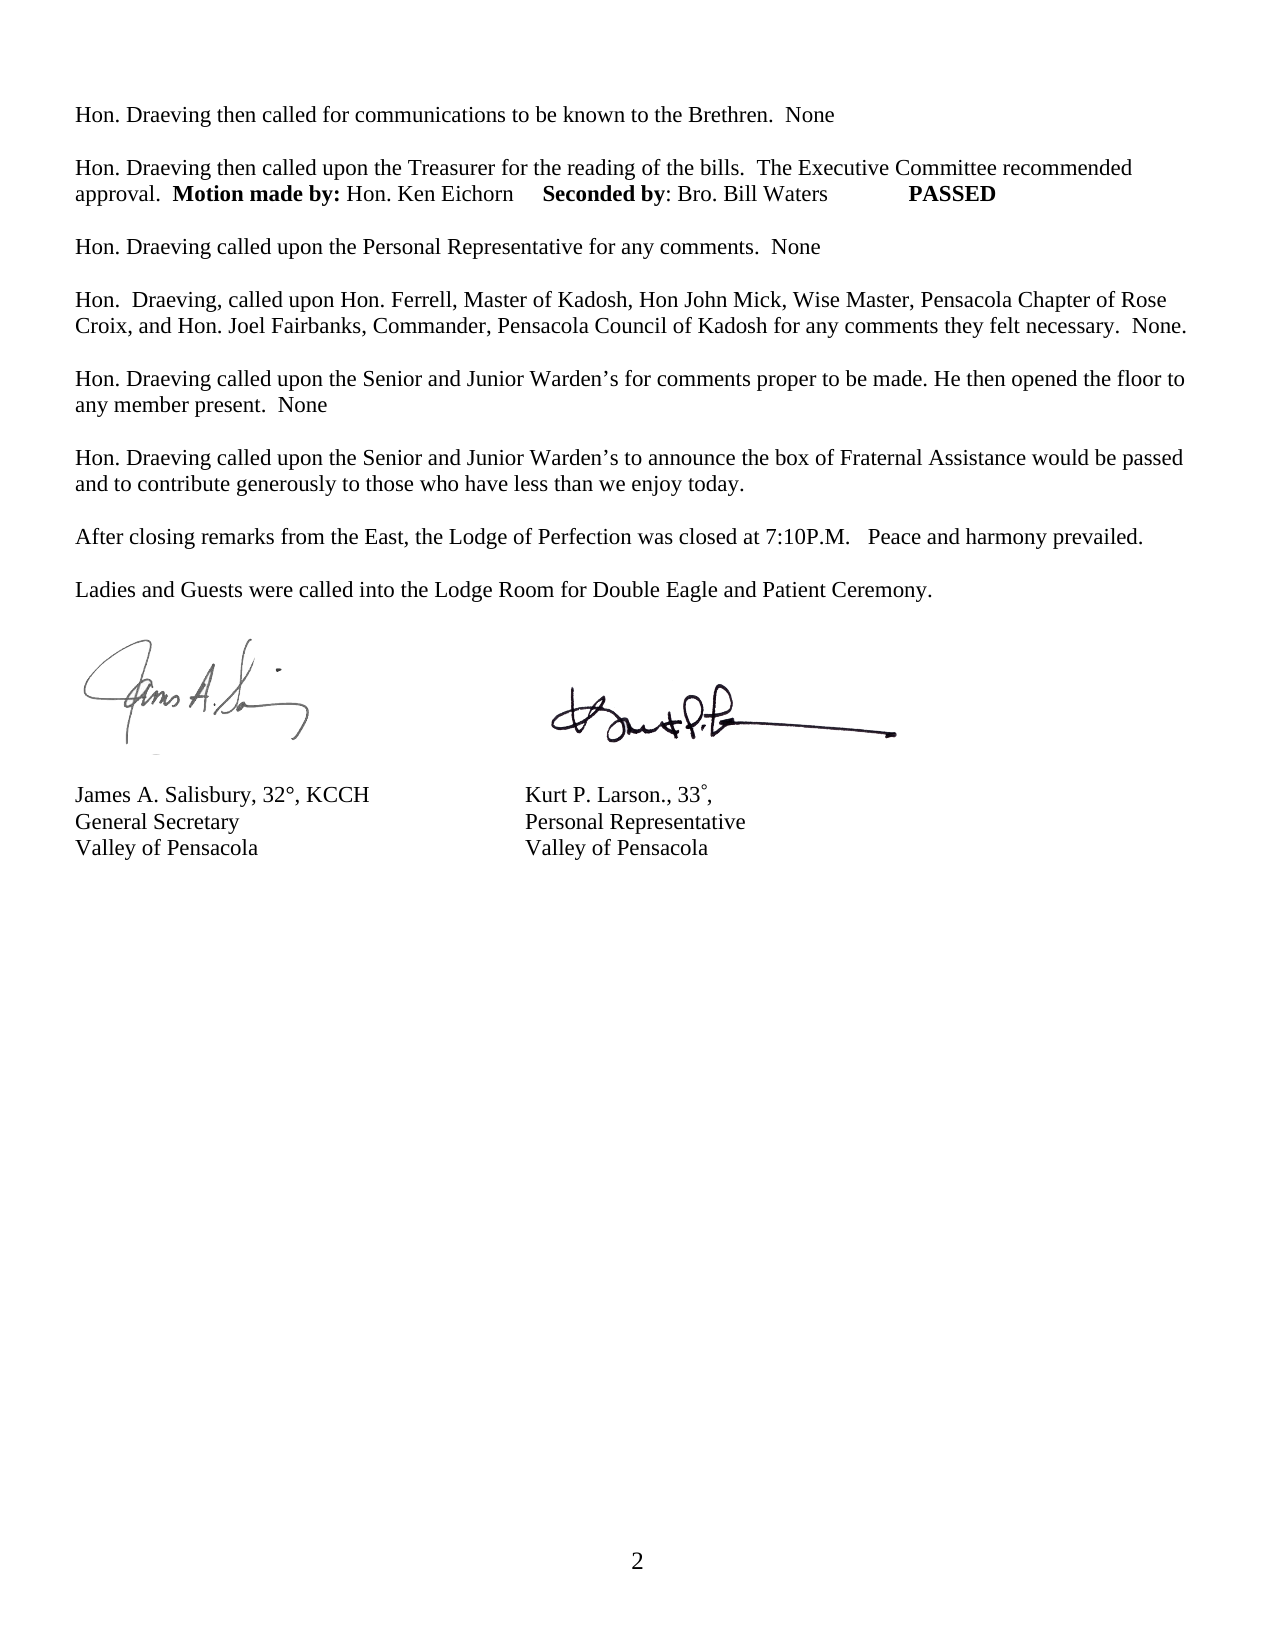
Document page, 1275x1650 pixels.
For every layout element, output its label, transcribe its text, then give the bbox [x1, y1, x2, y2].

text Hon. Draeving called upon the Senior and Junior Warden’s for comments proper to be made. He then opened the floor to any member present. None [75, 365, 1200, 418]
text Ladies and Guests were called into the Lodge Room for Double Eagle and Patient Ceremony. [75, 576, 1200, 602]
text Hon. Draeving called upon the Senior and Junior Warden’s to announce the box of Fraternal Assistance would be passed and to contribute generously to those who have less than we enjoy today. [75, 444, 1200, 497]
text Hon. Draeving then called for communications to be known to the Brethren. None [75, 101, 1200, 128]
text Valley of Pensacola Valley of Pensacola [75, 834, 1200, 860]
picture [75, 628, 345, 755]
text Hon. Draeving called upon the Personal Representative for any comments. None [75, 233, 1200, 259]
text James A. Salisbury, 32°, KCCH Kurt P. Larson., 33, [75, 781, 1200, 808]
picture [525, 673, 944, 755]
text Hon. Draeving then called upon the Treasurer for the reading of the bills. The Executive Committee recommended approval. Motion made by: Hon. Ken Eichorn Seconded by: Bro. Bill Waters PASSED [75, 154, 1200, 207]
text After closing remarks from the East, the Lodge of Perfection was closed at 7:10P.M. Peace and harmony prevailed. [75, 523, 1200, 549]
text General Secretary Personal Representative [75, 808, 1200, 834]
text Hon. Draeving, called upon Hon. Ferrell, Master of Kadosh, Hon John Mick, Wise Master, Pensacola Chapter of Rose Croix, and Hon. Joel Fairbanks, Commander, Pensacola Council of Kadosh for any comments they felt necessary. None. [75, 286, 1200, 338]
